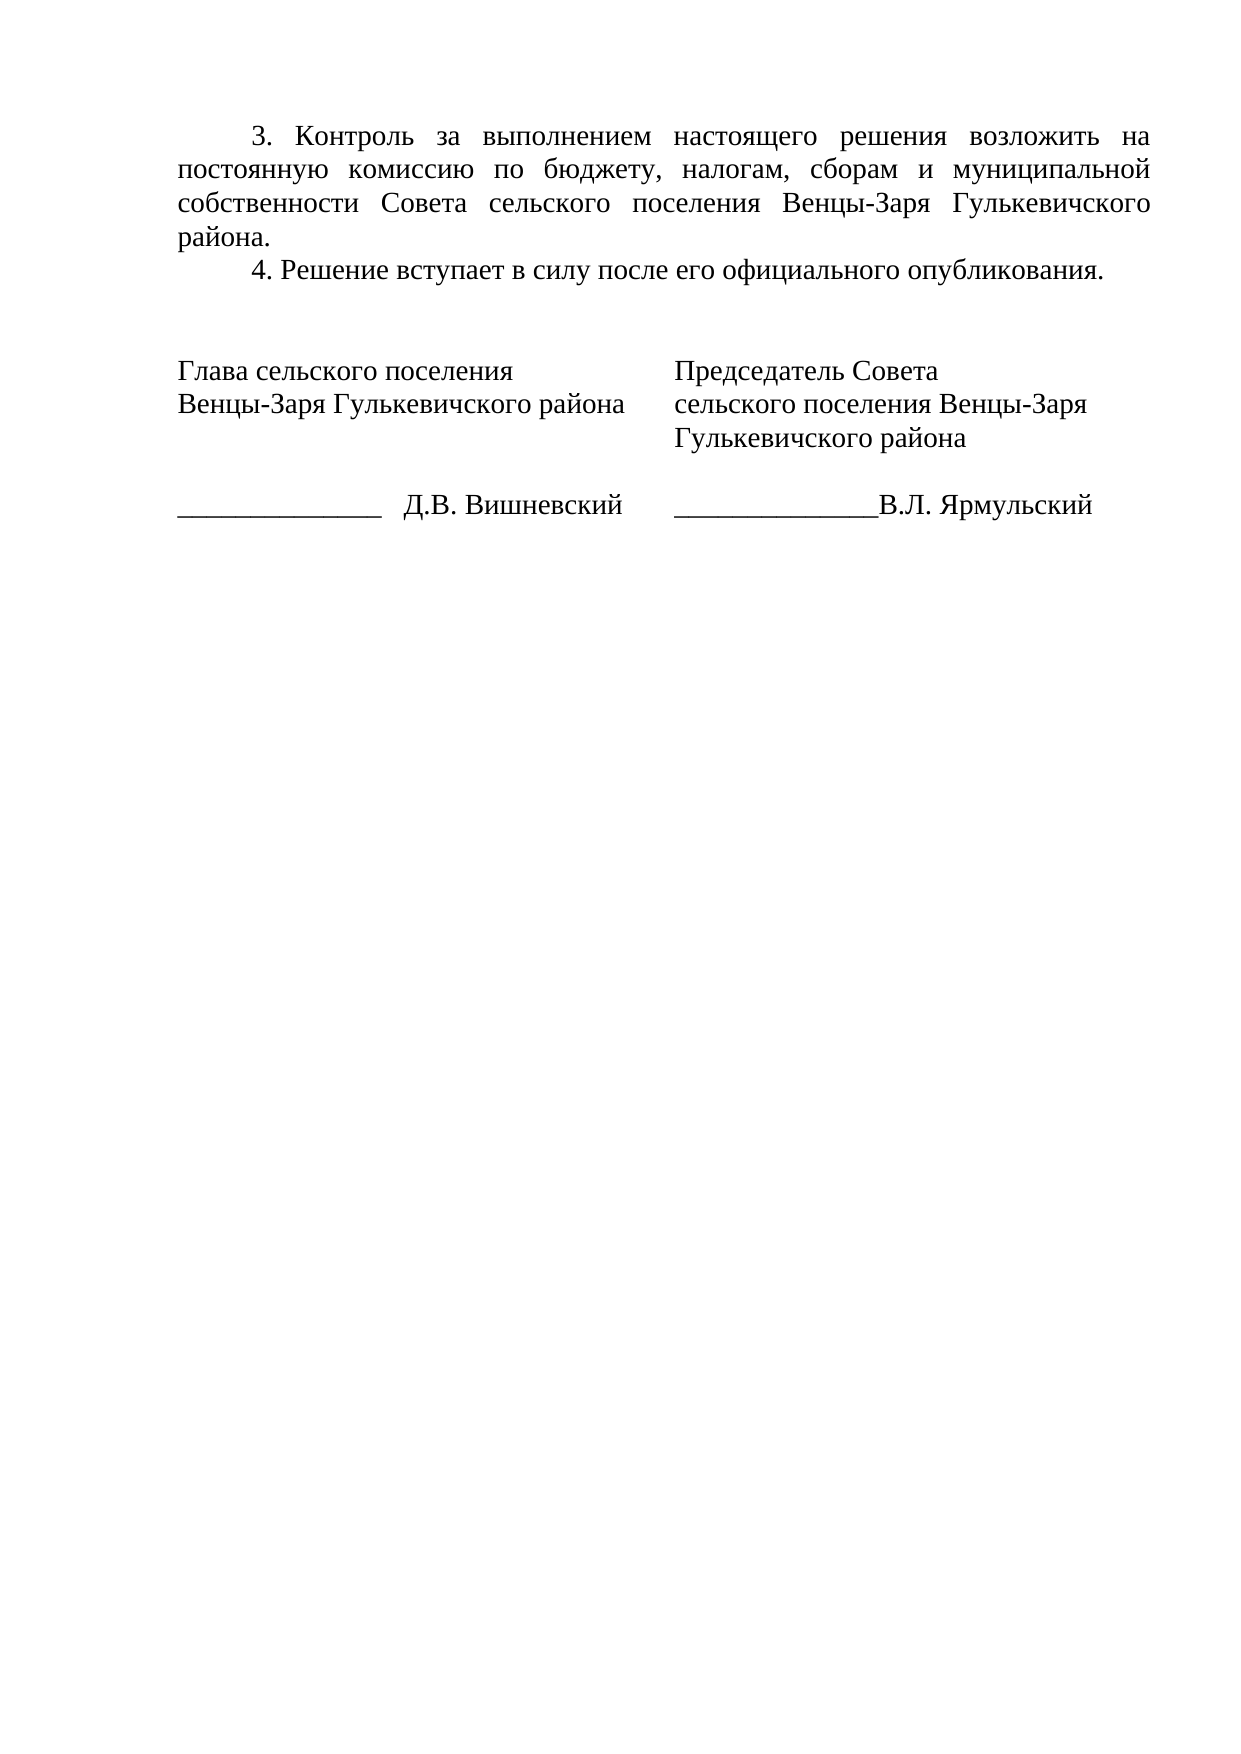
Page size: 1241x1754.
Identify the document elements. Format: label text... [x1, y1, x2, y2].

table_header Председатель Совета сельского поселения Венцы-Заря Гулькевичского района [663, 286, 1163, 487]
table_header Глава сельского поселения Венцы-Заря Гулькевичского района [166, 286, 663, 487]
table_cell ______________В.Л. Ярмульский [663, 487, 1163, 521]
text 4. Решение вступает в силу после его официального опубликования. [177, 252, 1152, 286]
text 3. Контроль за выполнением настоящего решения возложить на постоянную комиссию по бюджету, налогам, сборам и муниципальной собственности Совета сельского поселения Венцы-Заря Гулькевичского района. [177, 118, 1152, 252]
table_cell ______________ Д.В. Вишневский [166, 487, 663, 521]
